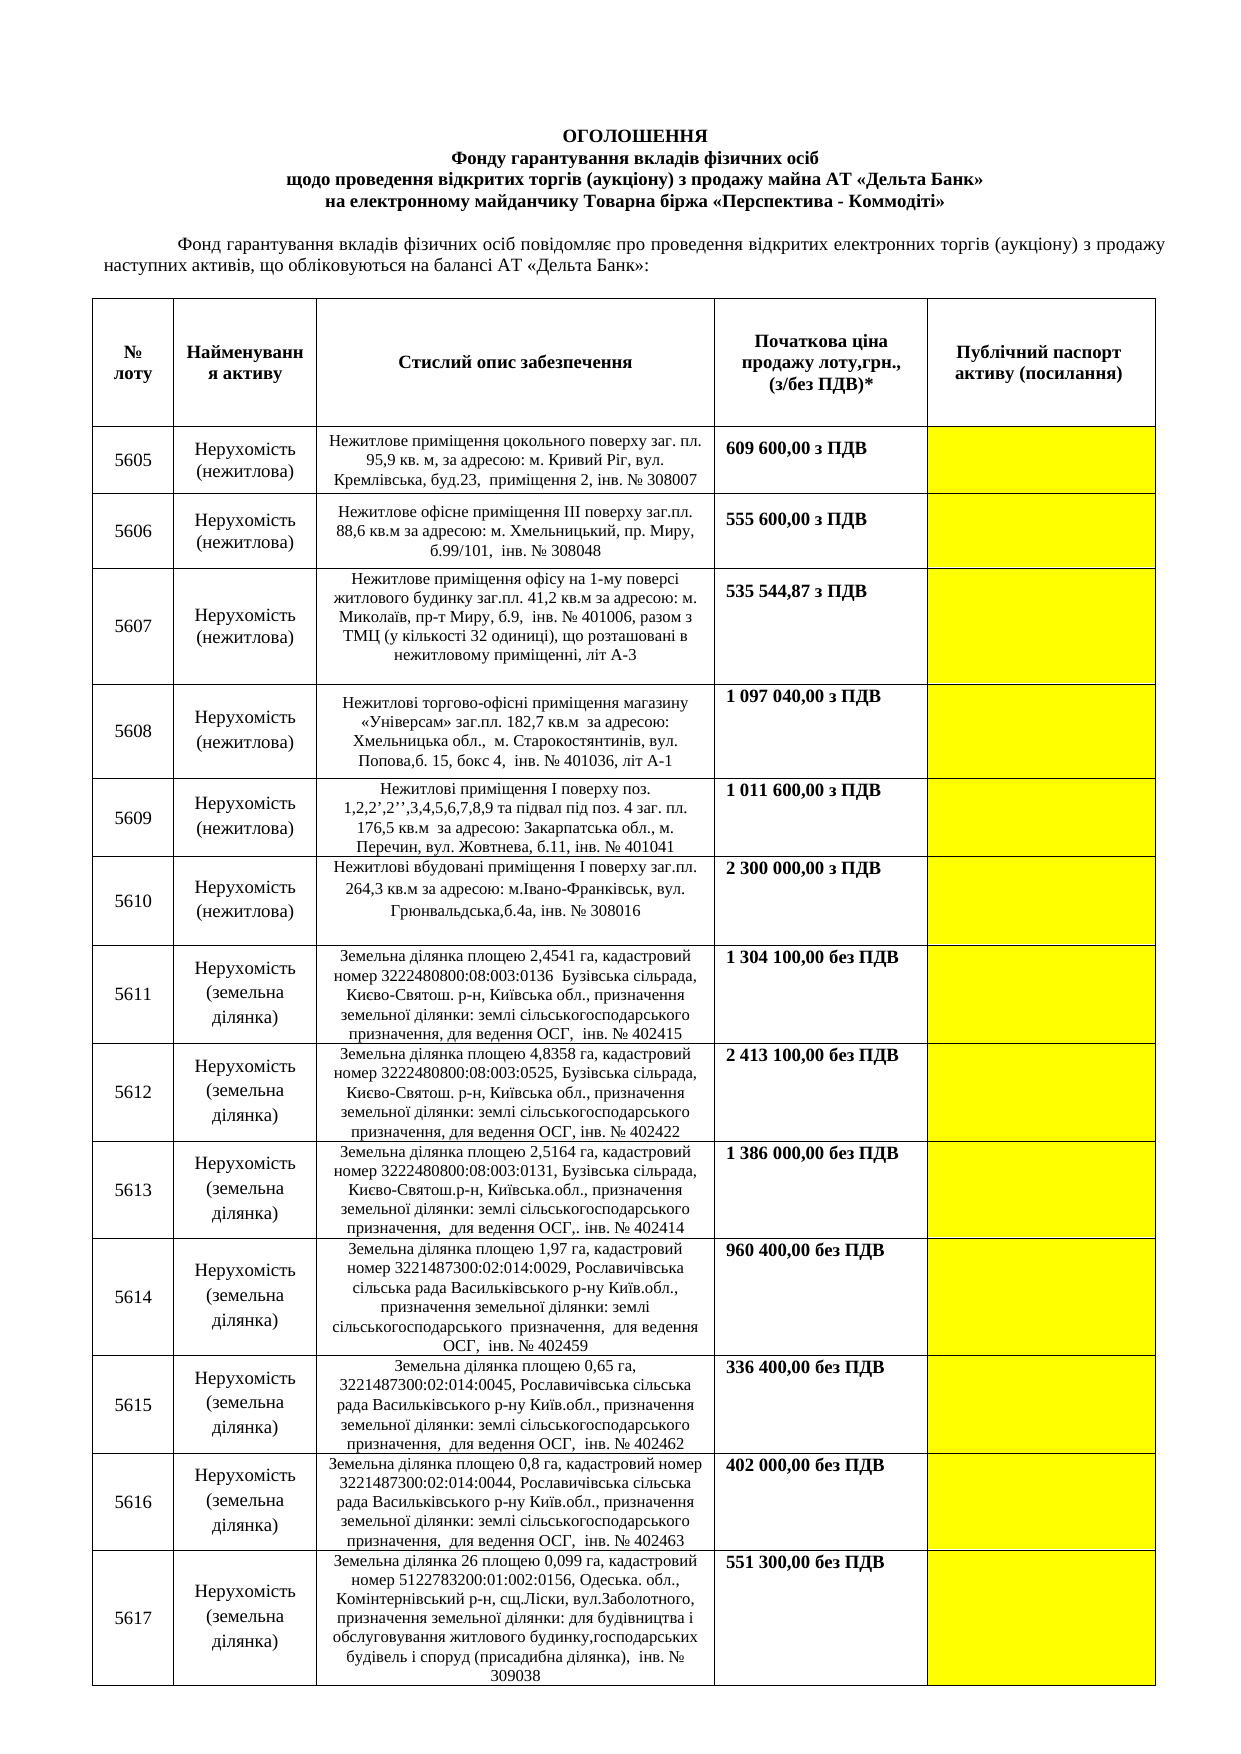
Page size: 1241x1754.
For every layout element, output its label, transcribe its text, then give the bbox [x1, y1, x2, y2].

table_cell Нерухомість (земельна ділянка) [174, 1356, 316, 1453]
table_cell 535 544,87 з ПДВ [715, 569, 927, 683]
table_cell [928, 1551, 1155, 1685]
table_cell Нерухомість (нежитлова) [174, 494, 316, 567]
table_cell Нерухомість (нежитлова) [174, 779, 316, 856]
table_cell Нерухомість (земельна ділянка) [174, 1044, 316, 1141]
table_cell 5609 [93, 779, 173, 856]
table_cell 336 400,00 без ПДВ [715, 1356, 927, 1453]
table_cell 5607 [93, 569, 173, 683]
text Фонду гарантування вкладів фізичних осіб [103, 147, 1167, 168]
table_cell Нерухомість (нежитлова) [174, 569, 316, 683]
table_cell 5616 [93, 1454, 173, 1549]
table_cell Земельна ділянка площею 2,4541 га, кадастровий номер 3222480800:08:003:0136 Бузівська сільрада, Києво-Святош. р-н, Київська обл., призначення земельної ділянки: землі сільськогосподарського призначення, для ведення ОСГ, інв. № 402415 [317, 946, 714, 1043]
table_cell 5611 [93, 946, 173, 1043]
text Оголошення [103, 125, 1167, 147]
table_cell Нежитлове приміщення офісу на 1-му поверсі житлового будинку заг.пл. 41,2 кв.м за адресою: м. Миколаїв, пр-т Миру, б.9, інв. № 401006, разом з ТМЦ (у кількості 32 одиниці), що розташовані в нежитловому приміщенні, літ А-3 [317, 569, 714, 683]
table_cell [928, 779, 1155, 856]
table_cell Земельна ділянка площею 0,65 га, 3221487300:02:014:0045, Рославичівська сільська рада Васильківського р-ну Київ.обл., призначення земельної ділянки: землі сільськогосподарського призначення, для ведення ОСГ, інв. № 402462 [317, 1356, 714, 1453]
table_cell [928, 569, 1155, 683]
table_cell Нерухомість (нежитлова) [174, 857, 316, 944]
table_cell 555 600,00 з ПДВ [715, 494, 927, 567]
table_cell [928, 1142, 1155, 1237]
table_cell Земельна ділянка площею 2,5164 га, кадастровий номер 3222480800:08:003:0131, Бузівська сільрада, Києво-Святош.р-н, Київська.обл., призначення земельної ділянки: землі сільськогосподарського призначення, для ведення ОСГ,. інв. № 402414 [317, 1142, 714, 1237]
table_cell 5606 [93, 494, 173, 567]
table_header Початкова ціна продажу лоту,грн., (з/без ПДВ)* [715, 299, 927, 426]
text на електронному майданчику Товарна біржа «Перспектива - Коммодіті» [103, 190, 1167, 211]
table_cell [174, 1551, 316, 1685]
table_cell 551 300,00 без ПДВ [715, 1551, 927, 1685]
table_cell 609 600,00 з ПДВ [715, 427, 927, 493]
table_cell Нежитлові торгово-офісні приміщення магазину «Універсам» заг.пл. 182,7 кв.м за адресою: Хмельницька обл., м. Старокостянтинів, вул. Попова,б. 15, бокс 4, інв. № 401036, літ А-1 [317, 685, 714, 778]
table_cell [928, 494, 1155, 567]
table_cell 2 300 000,00 з ПДВ [715, 857, 927, 944]
table_cell 1 097 040,00 з ПДВ [715, 685, 927, 778]
table_cell Земельна ділянка площею 4,8358 га, кадастровий номер 3222480800:08:003:0525, Бузівська сільрада, Києво-Святош. р-н, Київська обл., призначення земельної ділянки: землі сільськогосподарського призначення, для ведення ОСГ, інв. № 402422 [317, 1044, 714, 1141]
table_cell 5614 [93, 1239, 173, 1355]
table_cell [928, 857, 1155, 944]
table_cell Нерухомість (земельна ділянка) [174, 1142, 316, 1237]
text щодо проведення відкритих торгів (аукціону) з продажу майна АТ «Дельта Банк» [103, 168, 1167, 190]
table_cell 1 011 600,00 з ПДВ [715, 779, 927, 856]
table_cell Нерухомість (земельна ділянка) [174, 1239, 316, 1355]
table_cell Нежитлове офісне приміщення ІІІ поверху заг.пл. 88,6 кв.м за адресою: м. Хмельницький, пр. Миру, б.99/101, інв. № 308048 [317, 494, 714, 567]
table_cell 1 386 000,00 без ПДВ [715, 1142, 927, 1237]
table_cell Нежитлові приміщення І поверху поз. 1,2,2’,2’’,3,4,5,6,7,8,9 та підвал під поз. 4 заг. пл. 176,5 кв.м за адресою: Закарпатська обл., м. Перечин, вул. Жовтнева, б.11, інв. № 401041 [317, 779, 714, 856]
table_cell 5608 [93, 685, 173, 778]
table_cell Нежитлові вбудовані приміщення І поверху заг.пл. 264,3 кв.м за адресою: м.Івано-Франківськ, вул. Грюнвальдська,б.4а, інв. № 308016 [317, 857, 714, 944]
table_header Стислий опис забезпечення [317, 299, 714, 426]
table_header Найменування активу [174, 299, 316, 426]
table_cell Нежитлове приміщення цокольного поверху заг. пл. 95,9 кв. м, за адресою: м. Кривий Ріг, вул. Кремлівська, буд.23, приміщення 2, інв. № 308007 [317, 427, 714, 493]
table_cell [928, 1044, 1155, 1141]
table_cell Земельна ділянка 26 площею 0,099 га, кадастровий номер 5122783200:01:002:0156, Одеська. обл., Комінтернівський р-н, сщ.Ліски, вул.Заболотного, призначення земельної ділянки: для будівництва і обслуговування житлового будинку,господарських будівель і споруд (присадибна ділянка), інв. № 309038 [317, 1551, 714, 1685]
table_cell [928, 1356, 1155, 1453]
table_cell Нерухомість (земельна ділянка) [174, 946, 316, 1043]
table_cell [928, 1454, 1155, 1549]
table_cell 960 400,00 без ПДВ [715, 1239, 927, 1355]
table_cell 2 413 100,00 без ПДВ [715, 1044, 927, 1141]
table_cell 5612 [93, 1044, 173, 1141]
table_cell Нерухомість (нежитлова) [174, 427, 316, 493]
table_cell 5605 [93, 427, 173, 493]
table_cell Земельна ділянка площею 1,97 га, кадастровий номер 3221487300:02:014:0029, Рославичівська сільська рада Васильківського р-ну Київ.обл., призначення земельної ділянки: землі сільськогосподарського призначення, для ведення ОСГ, інв. № 402459 [317, 1239, 714, 1355]
table_cell [928, 427, 1155, 493]
table_cell 1 304 100,00 без ПДВ [715, 946, 927, 1043]
table_cell 5615 [93, 1356, 173, 1453]
table_cell [928, 946, 1155, 1043]
table_cell 5610 [93, 857, 173, 944]
table_cell Нерухомість (нежитлова) [174, 685, 316, 778]
table_cell [928, 685, 1155, 778]
table_cell 5613 [93, 1142, 173, 1237]
table_cell Земельна ділянка площею 0,8 га, кадастровий номер 3221487300:02:014:0044, Рославичівська сільська рада Васильківського р-ну Київ.обл., призначення земельної ділянки: землі сільськогосподарського призначення, для ведення ОСГ, інв. № 402463 [317, 1454, 714, 1549]
table_header Публічний паспорт активу (посилання) [928, 299, 1155, 426]
table_cell 402 000,00 без ПДВ [715, 1454, 927, 1549]
table_cell [928, 1239, 1155, 1355]
text Фонд гарантування вкладів фізичних осіб повідомляє про проведення відкритих електронних торгів (аукціону) з продажу наступних активів, що обліковуються на балансі АТ «Дельта Банк»: [103, 233, 1167, 276]
table_cell 5617 [93, 1551, 173, 1685]
table_cell Нерухомість (земельна ділянка) [174, 1454, 316, 1549]
table_header № лоту [93, 299, 173, 426]
